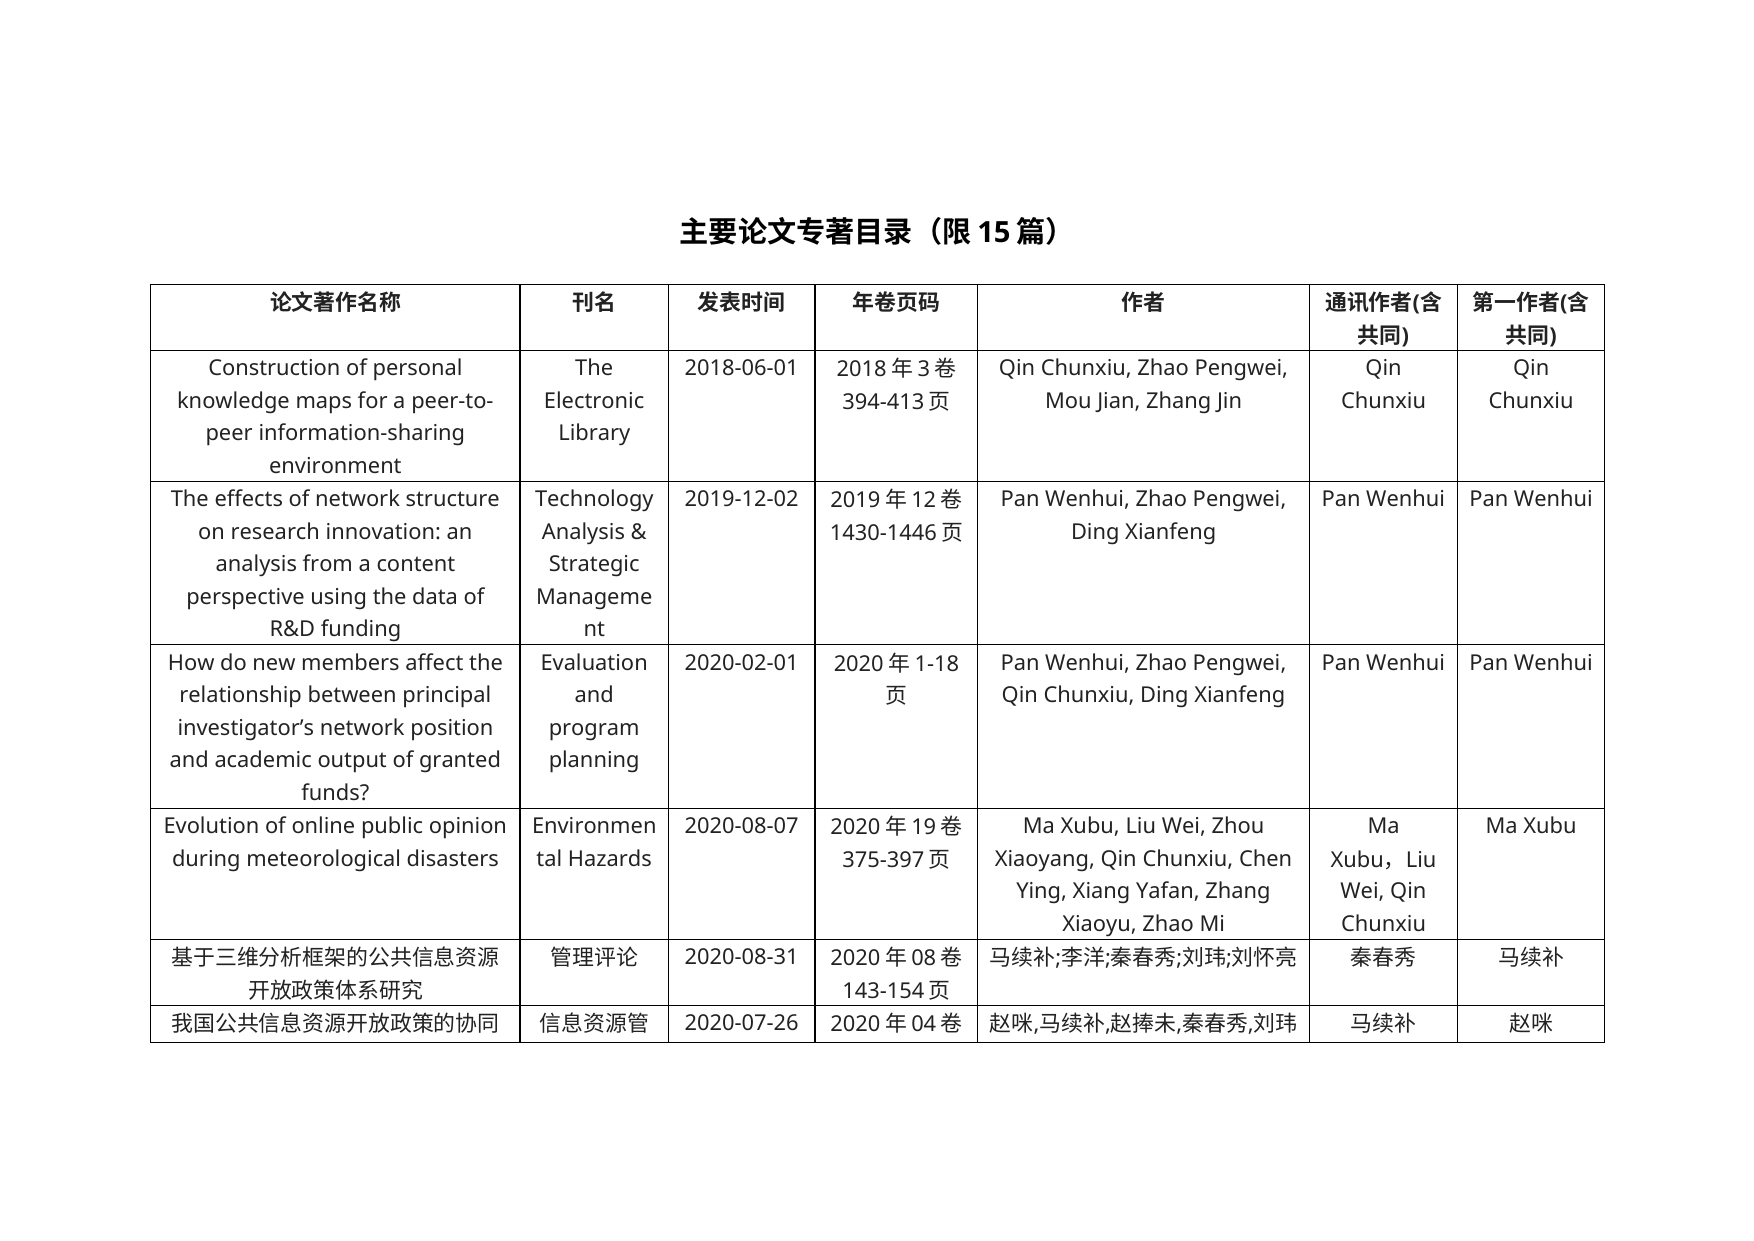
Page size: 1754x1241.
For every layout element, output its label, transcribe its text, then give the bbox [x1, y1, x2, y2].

table_header 发表时间 [669, 285, 814, 350]
table_cell Evaluation and program planning [521, 645, 668, 808]
table_header 论文著作名称 [151, 285, 519, 350]
table_header 刊名 [521, 285, 668, 350]
table_cell The effects of network structure on research innovation: an analysis from a content perspective using the data of R&D funding [151, 482, 519, 644]
table_cell Construction of personal knowledge maps for a peer-to-peer information-sharing environment [151, 351, 519, 481]
table_cell 信息资源管理学报 [521, 1006, 668, 1042]
table_cell 2020年19卷375-397页 [816, 809, 977, 939]
table_cell 2020年1-18页 [816, 645, 977, 808]
table_cell 管理评论 [521, 940, 668, 1005]
table_cell Pan Wenhui [1458, 482, 1604, 644]
table_cell Qin Chunxiu, Zhao Pengwei, Mou Jian, Zhang Jin [978, 351, 1309, 481]
table_cell 我国公共信息资源开放政策的协同演变研究 [151, 1006, 519, 1042]
table_cell 2018-06-01 [669, 351, 814, 481]
table_cell 马续补;李洋;秦春秀;刘玮;刘怀亮 [978, 940, 1309, 1005]
table_cell 2020年08卷143-154页 [816, 940, 977, 1005]
table_cell 2020-02-01 [669, 645, 814, 808]
table_cell 2019年12卷1430-1446页 [816, 482, 977, 644]
table_cell Pan Wenhui, Zhao Pengwei, Ding Xianfeng [978, 482, 1309, 644]
table_cell 2020-07-26 [669, 1006, 814, 1042]
table_header 通讯作者(含共同) [1310, 285, 1457, 350]
table_cell 2018年3卷394-413页 [816, 351, 977, 481]
table_cell 2019-12-02 [669, 482, 814, 644]
table_header 年卷页码 [816, 285, 977, 350]
table_cell 马续补 [1458, 940, 1604, 1005]
table_cell 2020-08-07 [669, 809, 814, 939]
text 主要论文专著目录（限15篇） [150, 198, 1604, 263]
table_cell 赵咪,马续补,赵捧未,秦春秀,刘玮 [978, 1006, 1309, 1042]
table_cell Qin Chunxiu [1458, 351, 1604, 481]
table_cell Ma Xubu, Liu Wei, Zhou Xiaoyang, Qin Chunxiu, Chen Ying, Xiang Yafan, Zhang Xiaoyu, Zhao Mi [978, 809, 1309, 939]
table_cell 基于三维分析框架的公共信息资源开放政策体系研究 [151, 940, 519, 1005]
table_cell Ma Xubu [1458, 809, 1604, 939]
table_cell 马续补 [1310, 1006, 1457, 1042]
table_cell Technology Analysis & Strategic Management [521, 482, 668, 644]
table_cell Pan Wenhui [1458, 645, 1604, 808]
table_cell Qin Chunxiu [1310, 351, 1457, 481]
table_cell Pan Wenhui, Zhao Pengwei, Qin Chunxiu, Ding Xianfeng [978, 645, 1309, 808]
table_cell 赵咪 [1458, 1006, 1604, 1042]
table_cell Evolution of online public opinion during meteorological disasters [151, 809, 519, 939]
table_header 第一作者(含共同) [1458, 285, 1604, 350]
table_cell 2020-08-31 [669, 940, 814, 1005]
table_cell 秦春秀 [1310, 940, 1457, 1005]
table_header 作者 [978, 285, 1309, 350]
table_cell The Electronic Library [521, 351, 668, 481]
table_cell How do new members affect the relationship between principal investigator’s network position and academic output of granted funds? [151, 645, 519, 808]
table_cell Pan Wenhui [1310, 645, 1457, 808]
table_cell Pan Wenhui [1310, 482, 1457, 644]
table_cell 2020年04卷27-3页 [816, 1006, 977, 1042]
table_cell Ma Xubu，Liu Wei, Qin Chunxiu [1310, 809, 1457, 939]
table_cell Environmental Hazards [521, 809, 668, 939]
